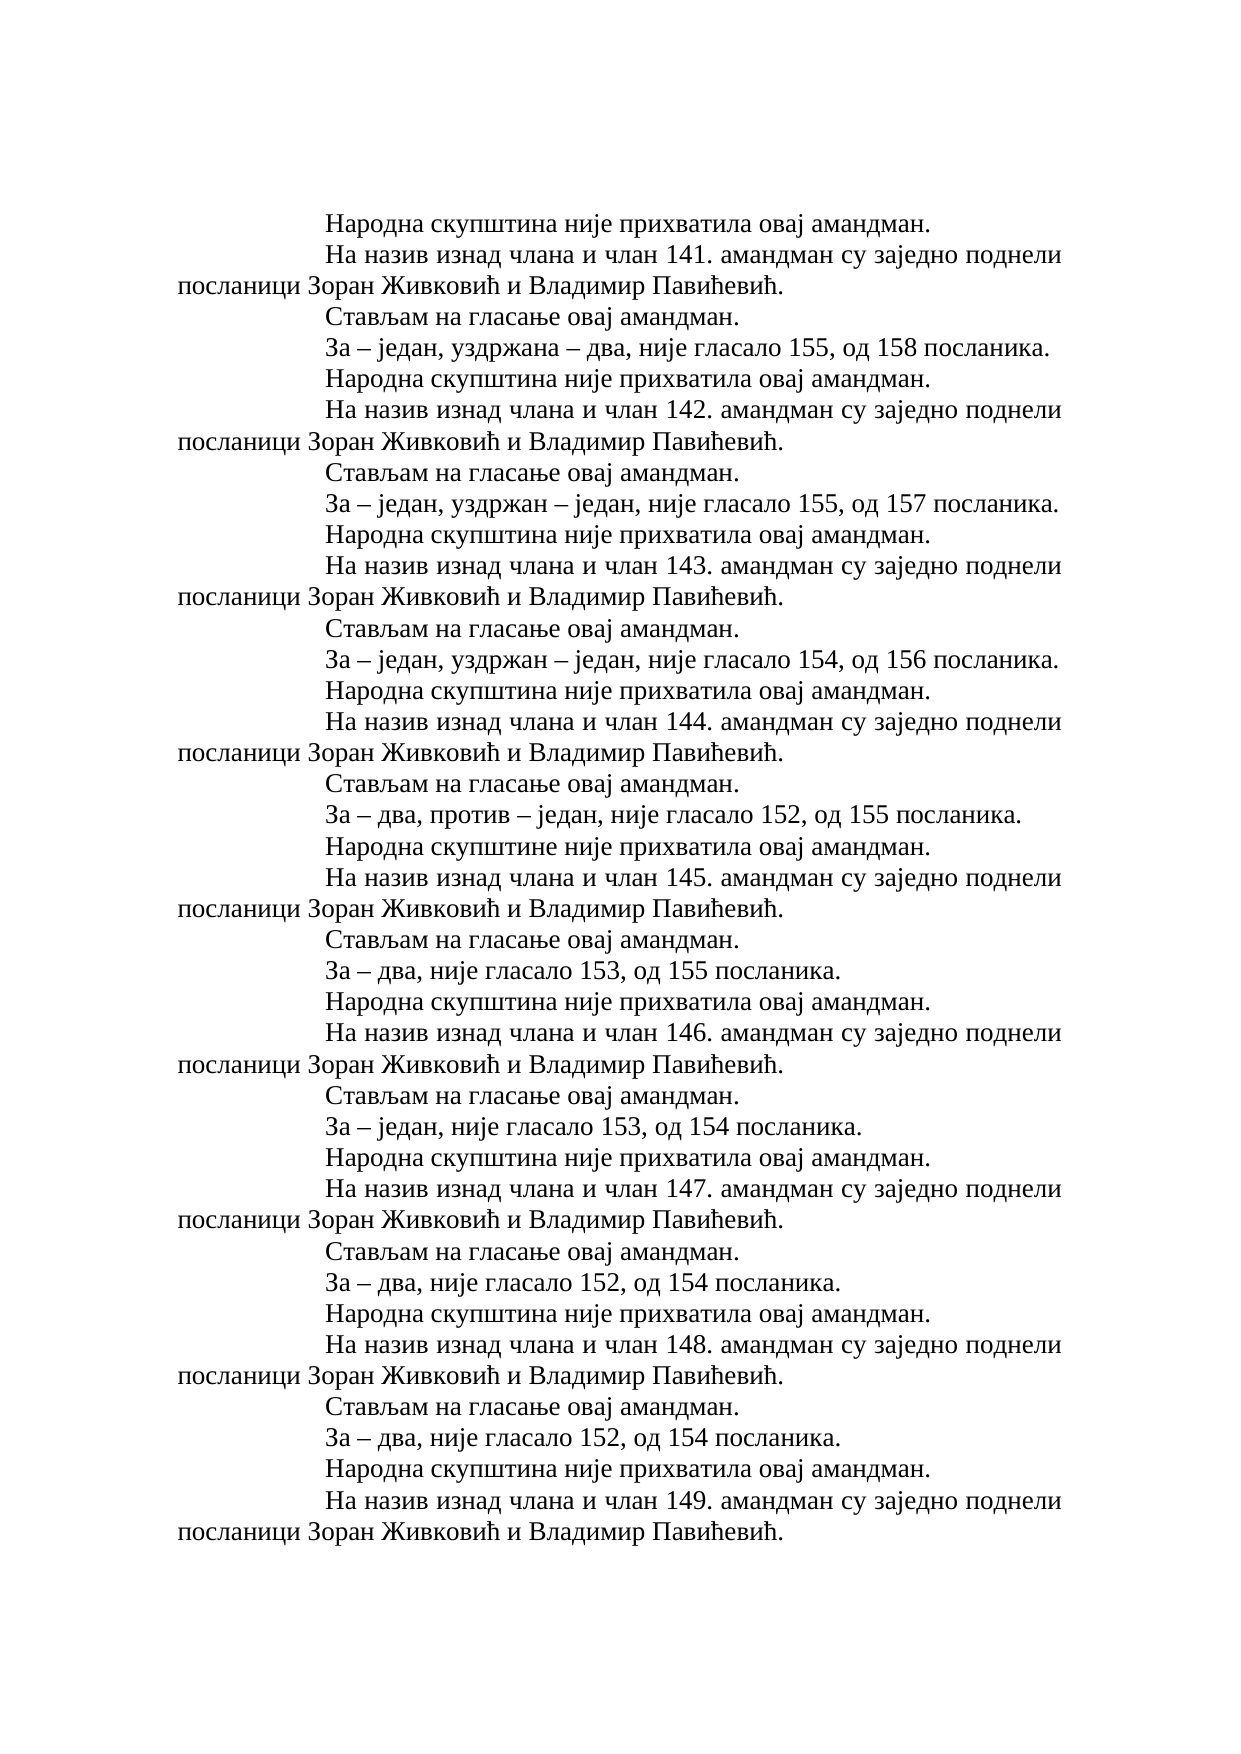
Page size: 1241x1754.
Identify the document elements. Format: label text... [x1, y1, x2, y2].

text На назив изнад члана и члан 146. амандман су заједно поднели посланици Зоран Живковић и Владимир Павићевић. [177, 1017, 1063, 1079]
text Народна скупштине није прихватила овај амандман. [177, 830, 1063, 861]
text На назив изнад члана и члан 142. амандман су заједно поднели посланици Зоран Живковић и Владимир Павићевић. [177, 394, 1063, 456]
text На назив изнад члана и члан 145. амандман су заједно поднели посланици Зоран Живковић и Владимир Павићевић. [177, 861, 1063, 923]
text Народна скупштина није прихватила овај амандман. [177, 362, 1063, 394]
text За – два, против – један, није гласало 152, од 155 посланика. [177, 798, 1063, 830]
text На назив изнад члана и члан 147. амандман су заједно поднели посланици Зоран Живковић и Владимир Павићевић. [177, 1172, 1063, 1234]
text За – два, није гласало 152, од 154 посланика. [177, 1266, 1063, 1297]
text Народна скупштина није прихватила овај амандман. [177, 207, 1063, 238]
text На назив изнад члана и члан 141. амандман су заједно поднели посланици Зоран Живковић и Владимир Павићевић. [177, 238, 1063, 300]
text Стављам на гласање овај амандман. [177, 1390, 1063, 1421]
text Стављам на гласање овај амандман. [177, 923, 1063, 954]
text За – један, није гласало 153, од 154 посланика. [177, 1110, 1063, 1141]
text Народна скупштина није прихватила овај амандман. [177, 674, 1063, 705]
text За – два, није гласало 153, од 155 посланика. [177, 954, 1063, 985]
text Народна скупштина није прихватила овај амандман. [177, 518, 1063, 549]
text Стављам на гласање овај амандман. [177, 767, 1063, 798]
text Народна скупштина није прихватила овај амандман. [177, 985, 1063, 1017]
text На назив изнад члана и члан 149. амандман су заједно поднели посланици Зоран Живковић и Владимир Павићевић. [177, 1484, 1063, 1546]
text Стављам на гласање овај амандман. [177, 1234, 1063, 1266]
text За – један, уздржана – два, није гласало 155, од 158 посланика. [177, 331, 1063, 362]
text Стављам на гласање овај амандман. [177, 300, 1063, 331]
text Стављам на гласање овај амандман. [177, 612, 1063, 643]
text Стављам на гласање овај амандман. [177, 456, 1063, 487]
text За – два, није гласало 152, од 154 посланика. [177, 1421, 1063, 1453]
text На назив изнад члана и члан 143. амандман су заједно поднели посланици Зоран Живковић и Владимир Павићевић. [177, 549, 1063, 612]
text На назив изнад члана и члан 148. амандман су заједно поднели посланици Зоран Живковић и Владимир Павићевић. [177, 1328, 1063, 1390]
text Народна скупштина није прихватила овај амандман. [177, 1297, 1063, 1328]
text Народна скупштина није прихватила овај амандман. [177, 1141, 1063, 1172]
text На назив изнад члана и члан 144. амандман су заједно поднели посланици Зоран Живковић и Владимир Павићевић. [177, 705, 1063, 767]
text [177, 1453, 1063, 1484]
text За – један, уздржан – један, није гласало 154, од 156 посланика. [177, 643, 1063, 674]
text За – један, уздржан – један, није гласало 155, од 157 посланика. [177, 487, 1063, 518]
text Стављам на гласање овај амандман. [177, 1079, 1063, 1110]
